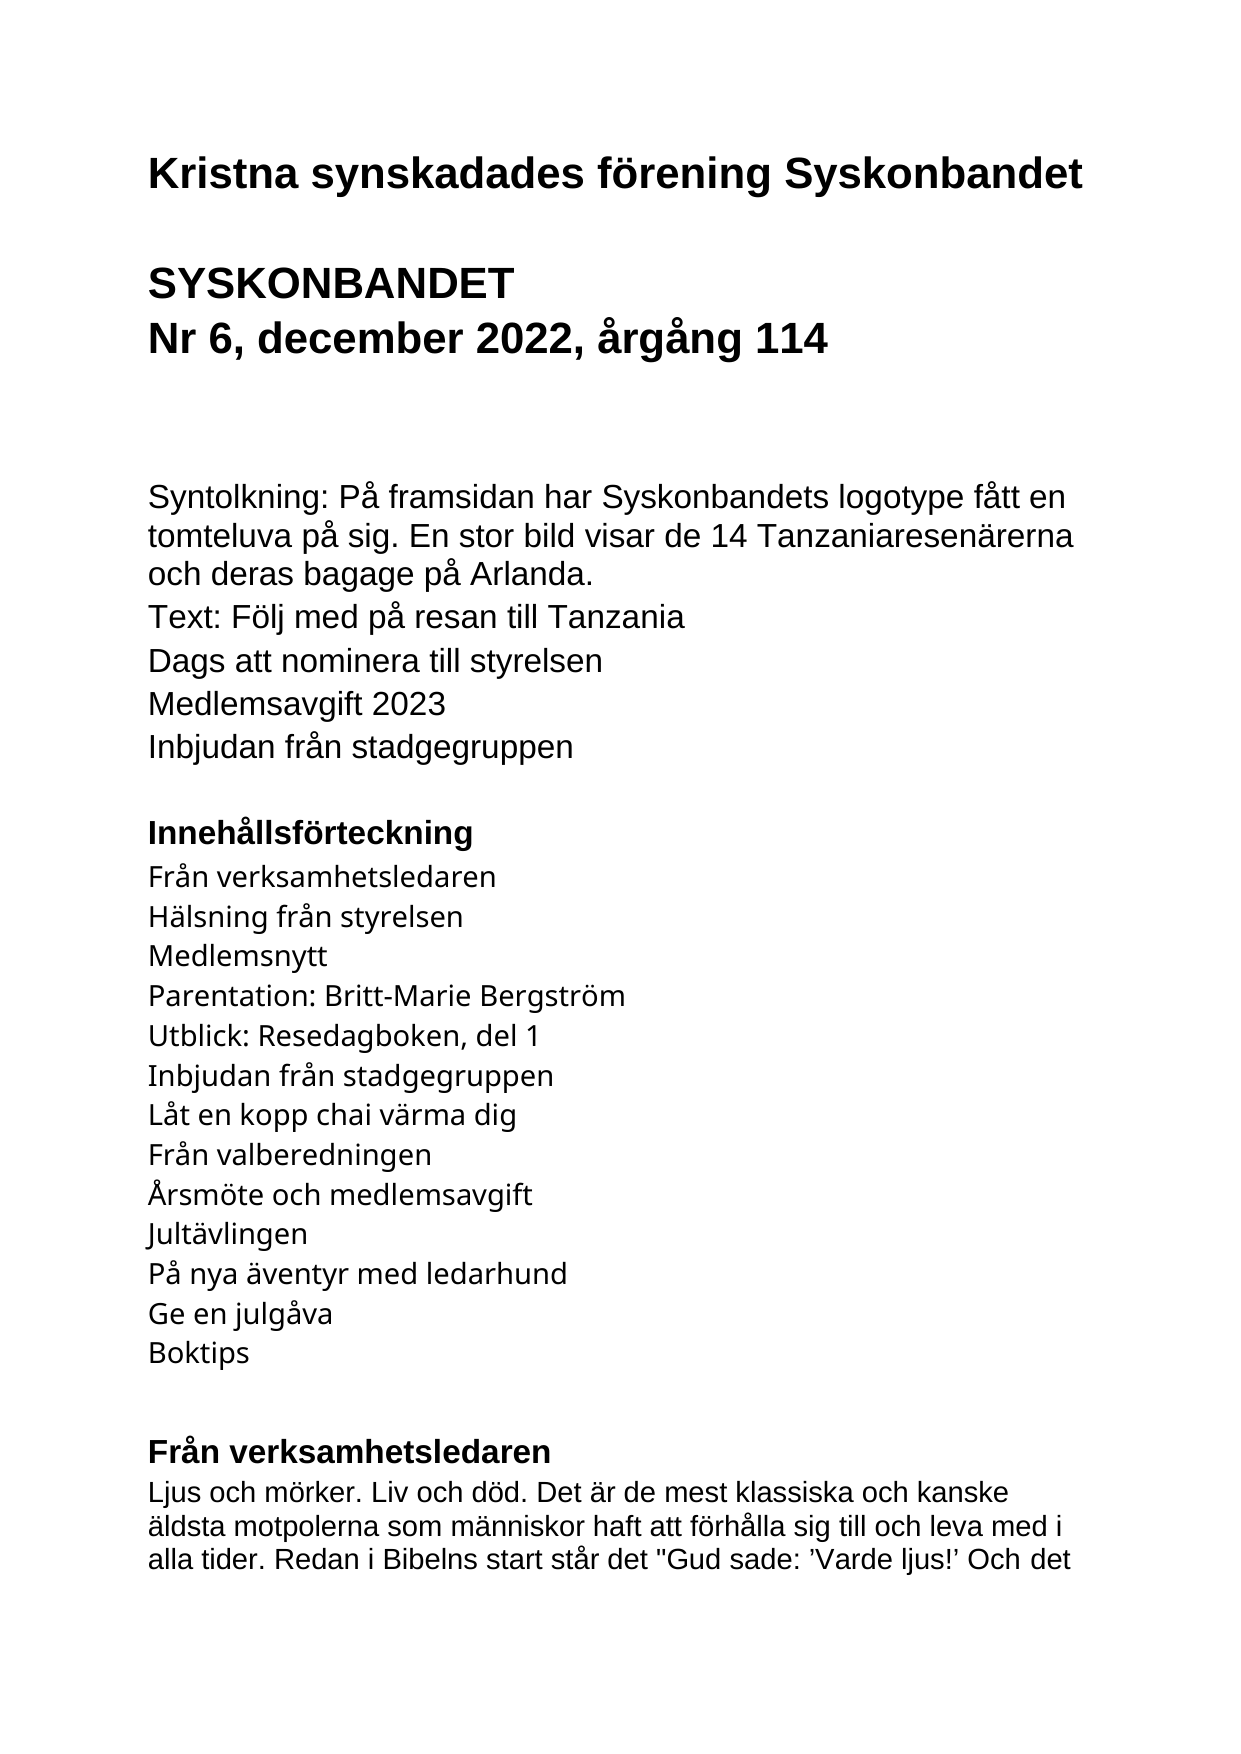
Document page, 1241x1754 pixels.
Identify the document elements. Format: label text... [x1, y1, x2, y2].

text Från valberedningen [148, 1134, 1093, 1174]
text Från verksamhetsledaren [148, 1432, 1093, 1470]
text Parentation: Britt-Marie Bergström [148, 975, 1093, 1015]
text Inbjudan från stadgegruppen [148, 727, 1093, 765]
text Låt en kopp chai värma dig [148, 1094, 1093, 1134]
text Hälsning från styrelsen [148, 896, 1093, 936]
text Innehållsförteckning [148, 813, 1093, 852]
text Nr 6, december 2022, årgång 114 [148, 313, 1093, 363]
text Utblick: Resedagboken, del 1 [148, 1015, 1093, 1055]
text Årsmöte och medlemsavgift [148, 1174, 1093, 1213]
text Medlemsnytt [148, 936, 1093, 975]
text Kristna synskadades förening Syskonbandet [148, 148, 1093, 198]
text Från verksamhetsledaren [148, 856, 1093, 896]
text Syntolkning: På framsidan har Syskonbandets logotype fått en tomteluva på sig. En stor bild visar de 14 Tanzaniaresenärerna och deras bagage på Arlanda. [148, 478, 1093, 593]
text SYSKONBANDET [148, 258, 1093, 308]
text Medlemsavgift 2023 [148, 684, 1093, 722]
text Boktips [148, 1333, 1093, 1372]
text Dags att nominera till styrelsen [148, 641, 1093, 679]
text Text: Följ med på resan till Tanzania [148, 598, 1093, 636]
text Inbjudan från stadgegruppen [148, 1055, 1093, 1094]
text Ge en julgåva [148, 1293, 1093, 1333]
text Jultävlingen [148, 1213, 1093, 1253]
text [148, 1475, 1093, 1576]
text På nya äventyr med ledarhund [148, 1253, 1093, 1293]
